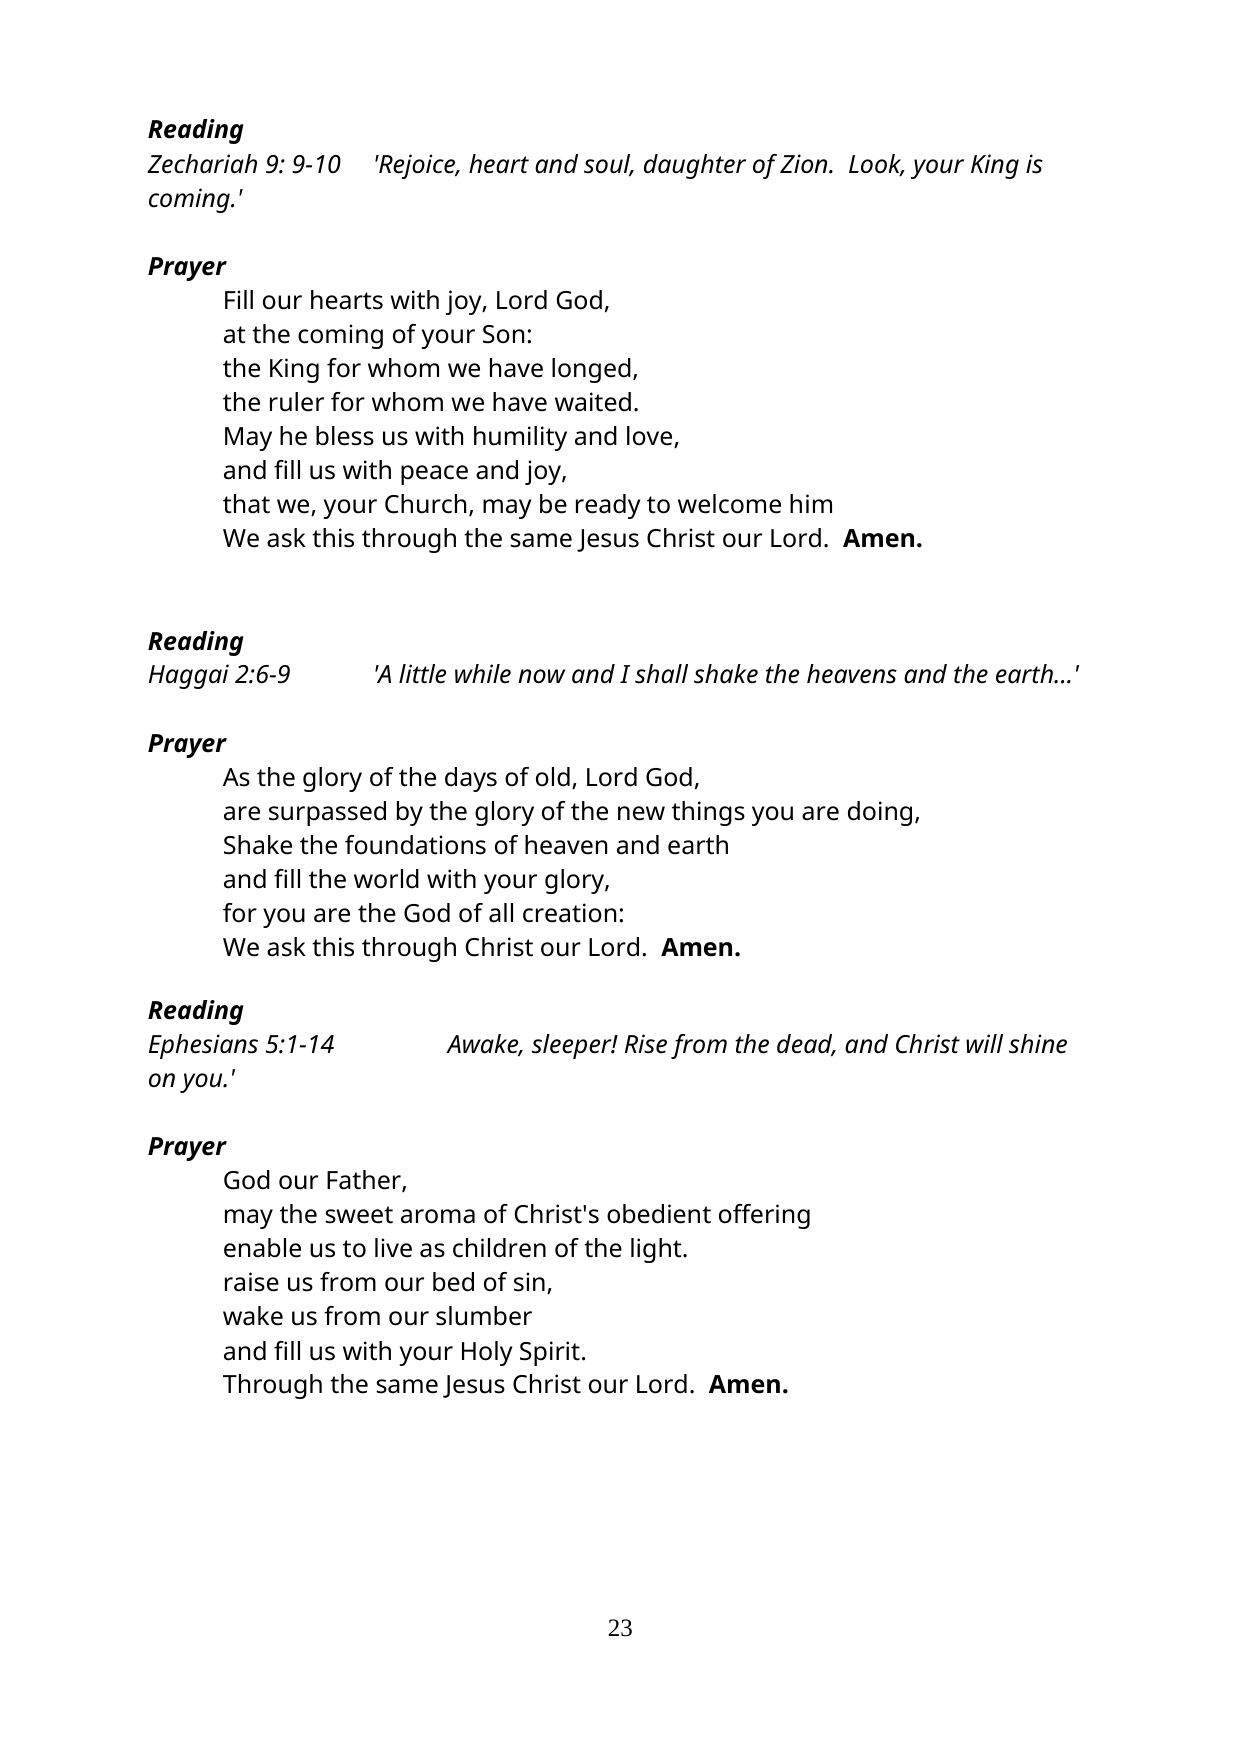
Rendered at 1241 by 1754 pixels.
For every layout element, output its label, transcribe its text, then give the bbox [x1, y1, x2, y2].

text and fill the world with your glory, [223, 862, 1093, 896]
text Reading [148, 112, 1093, 146]
text enable us to live as children of the light. [223, 1231, 1093, 1265]
text Reading [148, 623, 1093, 657]
text May he bless us with humility and love, [223, 419, 1093, 453]
text the ruler for whom we have waited. [223, 385, 1093, 419]
text wake us from our slumber [223, 1299, 1093, 1333]
text the King for whom we have longed, [223, 351, 1093, 385]
text Fill our hearts with joy, Lord God, [223, 282, 1093, 317]
text Haggai 2:6-9 'A little while now and I shall shake the heavens and the earth...' [148, 657, 1093, 691]
text and fill us with your Holy Spirit. [223, 1333, 1093, 1367]
text Prayer [148, 725, 1093, 759]
text We ask this through the same Jesus Christ our Lord. Amen. [223, 521, 1093, 555]
text are surpassed by the glory of the new things you are doing, [223, 793, 1093, 827]
text may the sweet aroma of Christ's obedient offering [223, 1197, 1093, 1231]
text Zechariah 9: 9-10 'Rejoice, heart and soul, daughter of Zion. Look, your King is coming.' [148, 146, 1093, 214]
text Through the same Jesus Christ our Lord. Amen. [223, 1367, 1093, 1401]
text Prayer [148, 248, 1093, 282]
text Prayer [148, 1129, 1093, 1163]
text As the glory of the days of old, Lord God, [223, 759, 1093, 793]
text for you are the God of all creation: [223, 896, 1093, 930]
text Reading [148, 992, 1093, 1027]
text raise us from our bed of sin, [223, 1265, 1093, 1299]
text at the coming of your Son: [223, 317, 1093, 351]
text that we, your Church, may be ready to welcome him [223, 487, 1093, 521]
text We ask this through Christ our Lord. Amen. [223, 930, 1093, 964]
text God our Father, [223, 1163, 1093, 1197]
text Shake the foundations of heaven and earth [223, 827, 1093, 862]
text Ephesians 5:1-14 Awake, sleeper! Rise from the dead, and Christ will shine on you.' [148, 1027, 1093, 1095]
text and fill us with peace and joy, [223, 453, 1093, 487]
